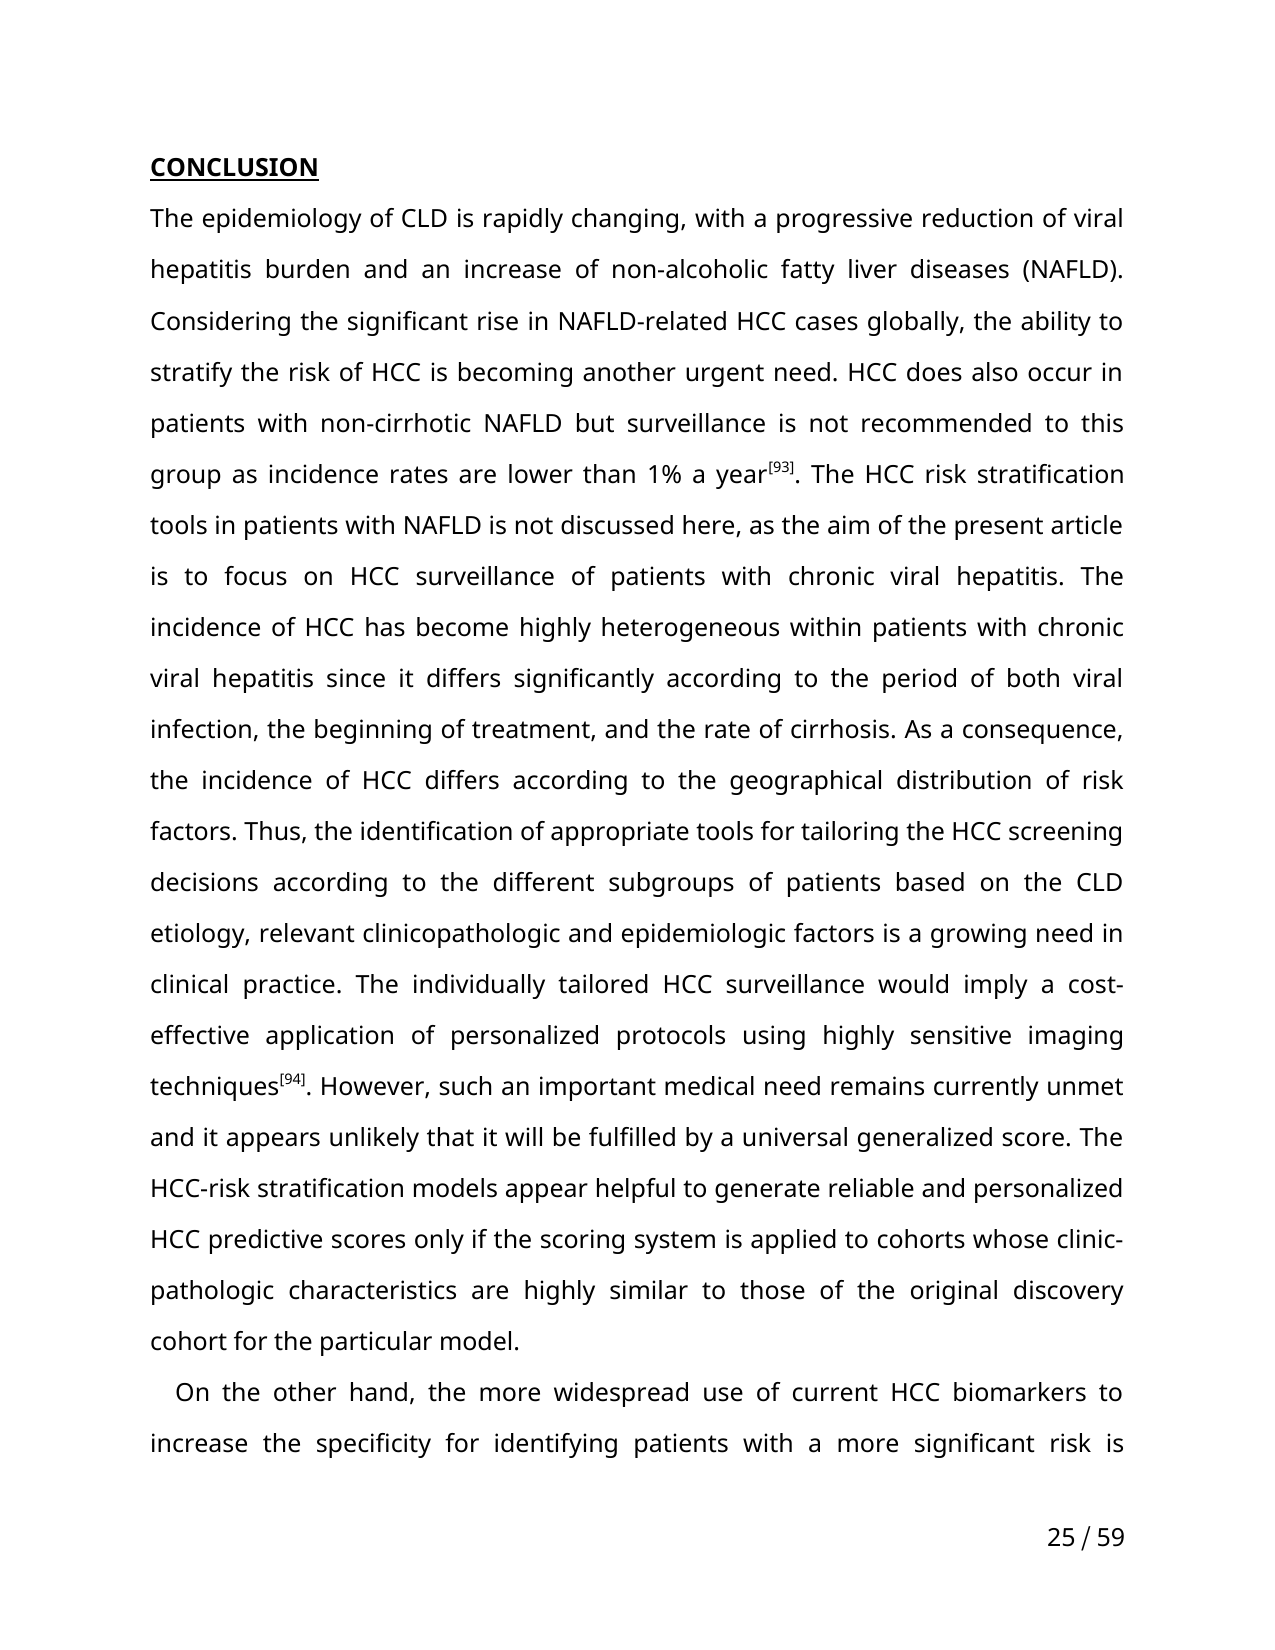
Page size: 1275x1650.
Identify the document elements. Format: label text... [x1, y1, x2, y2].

text The epidemiology of CLD is rapidly changing, with a progressive reduction of viral hepatitis burden and an increase of non-alcoholic fatty liver diseases (NAFLD). Considering the significant rise in NAFLD-related HCC cases globally, the ability to stratify the risk of HCC is becoming another urgent need. HCC does also occur in patients with non-cirrhotic NAFLD but surveillance is not recommended to this group as incidence rates are lower than 1% a year[93]. The HCC risk stratification tools in patients with NAFLD is not discussed here, as the aim of the present article is to focus on HCC surveillance of patients with chronic viral hepatitis. The incidence of HCC has become highly heterogeneous within patients with chronic viral hepatitis since it differs significantly according to the period of both viral infection, the beginning of treatment, and the rate of cirrhosis. As a consequence, the incidence of HCC differs according to the geographical distribution of risk factors. Thus, the identification of appropriate tools for tailoring the HCC screening decisions according to the different subgroups of patients based on the CLD etiology, relevant clinicopathologic and epidemiologic factors is a growing need in clinical practice. The individually tailored HCC surveillance would imply a cost-effective application of personalized protocols using highly sensitive imaging techniques[94]. However, such an important medical need remains currently unmet and it appears unlikely that it will be fulfilled by a universal generalized score. The HCC-risk stratification models appear helpful to generate reliable and personalized HCC predictive scores only if the scoring system is applied to cohorts whose clinic-pathologic characteristics are highly similar to those of the original discovery cohort for the particular model. [150, 201, 1125, 1358]
text CONCLUSION [150, 150, 1125, 184]
